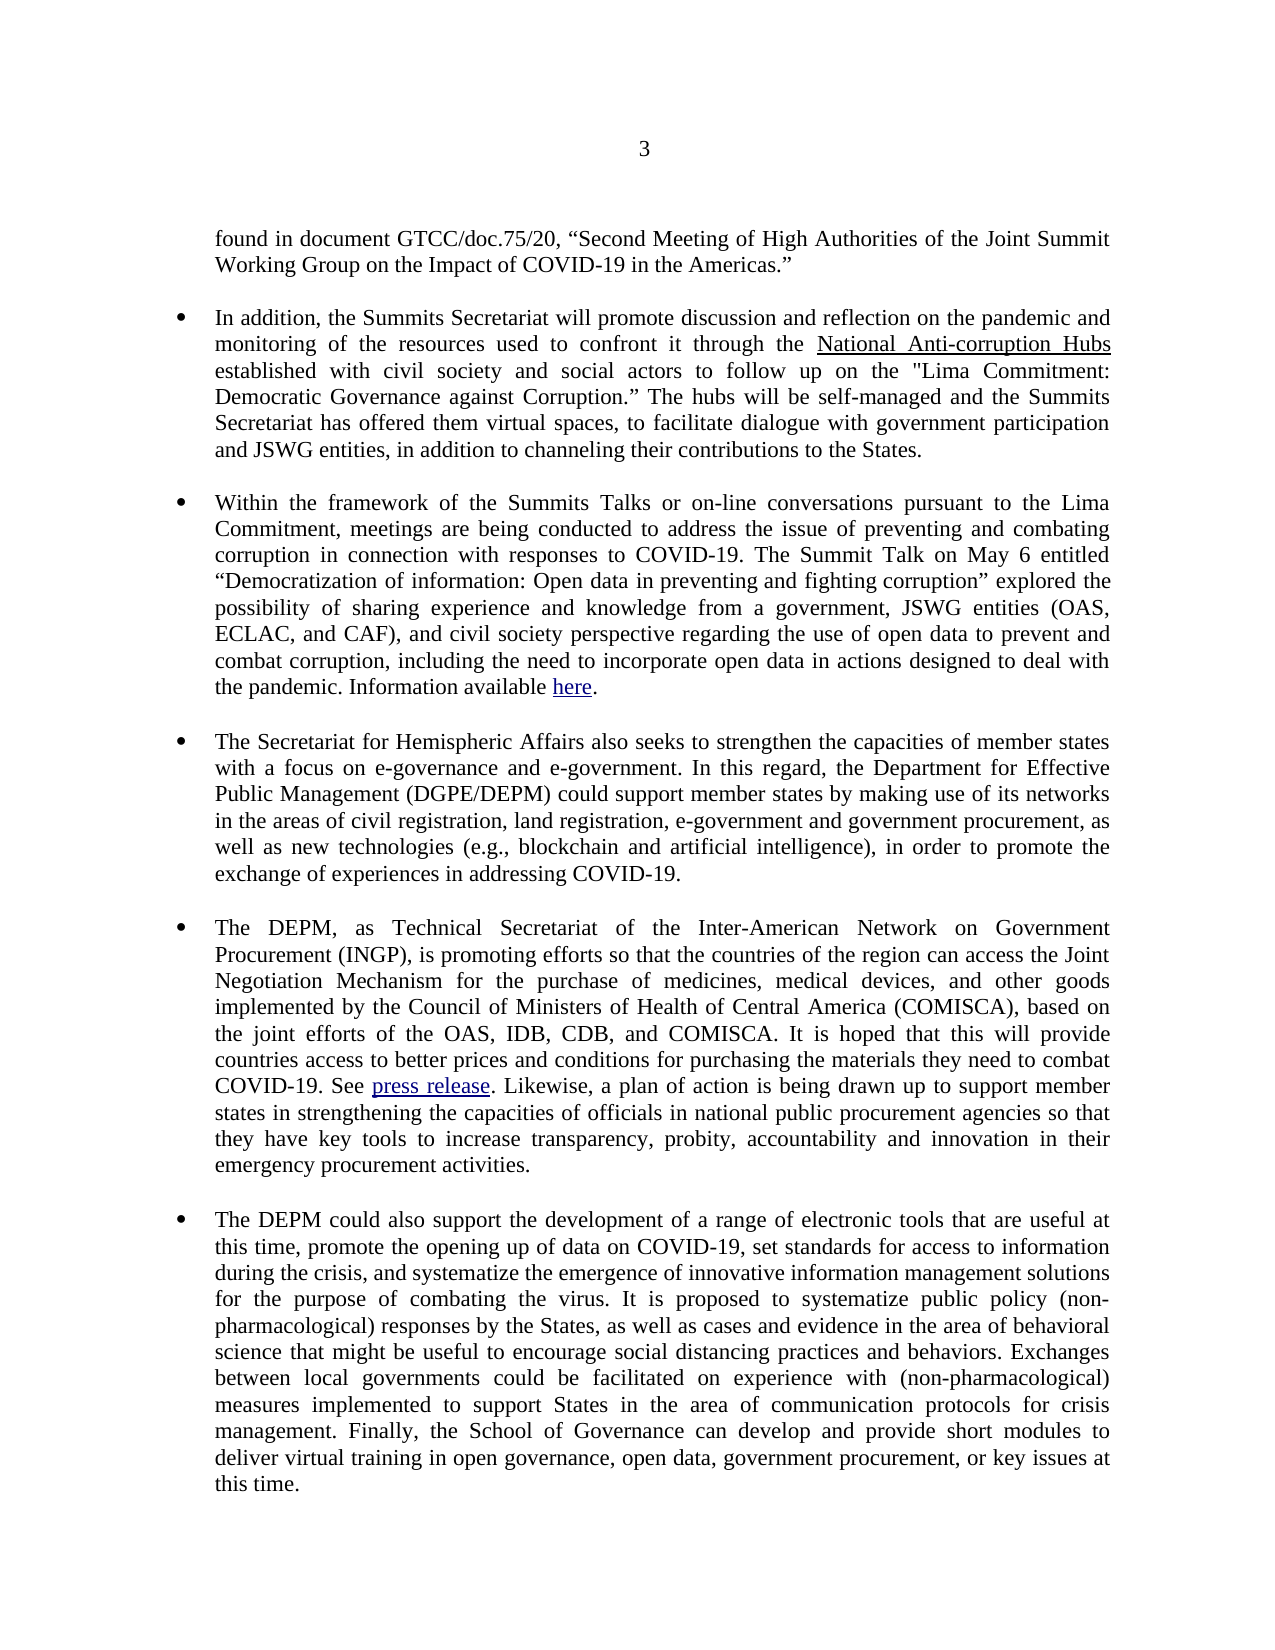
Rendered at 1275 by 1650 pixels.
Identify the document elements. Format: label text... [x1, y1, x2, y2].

list The Secretariat for Hemispheric Affairs also seeks to strengthen the capacities of member states with a focus on e-governance and e-government. In this regard, the Department for Effective Public Management (DGPE/DEPM) could support member states by making use of its networks in the areas of civil registration, land registration, e-government and government procurement, as well as new technologies (e.g., blockchain and artificial intelligence), in order to promote the exchange of experiences in addressing COVID-19. [177, 728, 1111, 886]
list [214, 225, 1111, 278]
list In addition, the Summits Secretariat will promote discussion and reflection on the pandemic and monitoring of the resources used to confront it through the National Anti-corruption Hubs established with civil society and social actors to follow up on the "Lima Commitment: Democratic Governance against Corruption.” The hubs will be self-managed and the Summits Secretariat has offered them virtual spaces, to facilitate dialogue with government participation and JSWG entities, in addition to channeling their contributions to the States. [177, 304, 1111, 462]
list The DEPM, as Technical Secretariat of the Inter-American Network on Government Procurement (INGP), is promoting efforts so that the countries of the region can access the Joint Negotiation Mechanism for the purchase of medicines, medical devices, and other goods implemented by the Council of Ministers of Health of Central America (COMISCA), based on the joint efforts of the OAS, IDB, CDB, and COMISCA. It is hoped that this will provide countries access to better prices and conditions for purchasing the materials they need to combat COVID-19. See press release. Likewise, a plan of action is being drawn up to support member states in strengthening the capacities of officials in national public procurement agencies so that they have key tools to increase transparency, probity, accountability and innovation in their emergency procurement activities. [177, 914, 1111, 1178]
list Within the framework of the Summits Talks or on-line conversations pursuant to the Lima Commitment, meetings are being conducted to address the issue of preventing and combating corruption in connection with responses to COVID-19. The Summit Talk on May 6 entitled “Democratization of information: Open data in preventing and fighting corruption” explored the possibility of sharing experience and knowledge from a government, JSWG entities (OAS, ECLAC, and CAF), and civil society perspective regarding the use of open data to prevent and combat corruption, including the need to incorporate open data in actions designed to deal with the pandemic. Information available here. [177, 488, 1111, 699]
list The DEPM could also support the development of a range of electronic tools that are useful at this time, promote the opening up of data on COVID-19, set standards for access to information during the crisis, and systematize the emergence of innovative information management solutions for the purpose of combating the virus. It is proposed to systematize public policy (non-pharmacological) responses by the States, as well as cases and evidence in the area of behavioral science that might be useful to encourage social distancing practices and behaviors. Exchanges between local governments could be facilitated on experience with (non-pharmacological) measures implemented to support States in the area of communication protocols for crisis management. Finally, the School of Governance can develop and provide short modules to deliver virtual training in open governance, open data, government procurement, or key issues at this time. [177, 1206, 1111, 1496]
